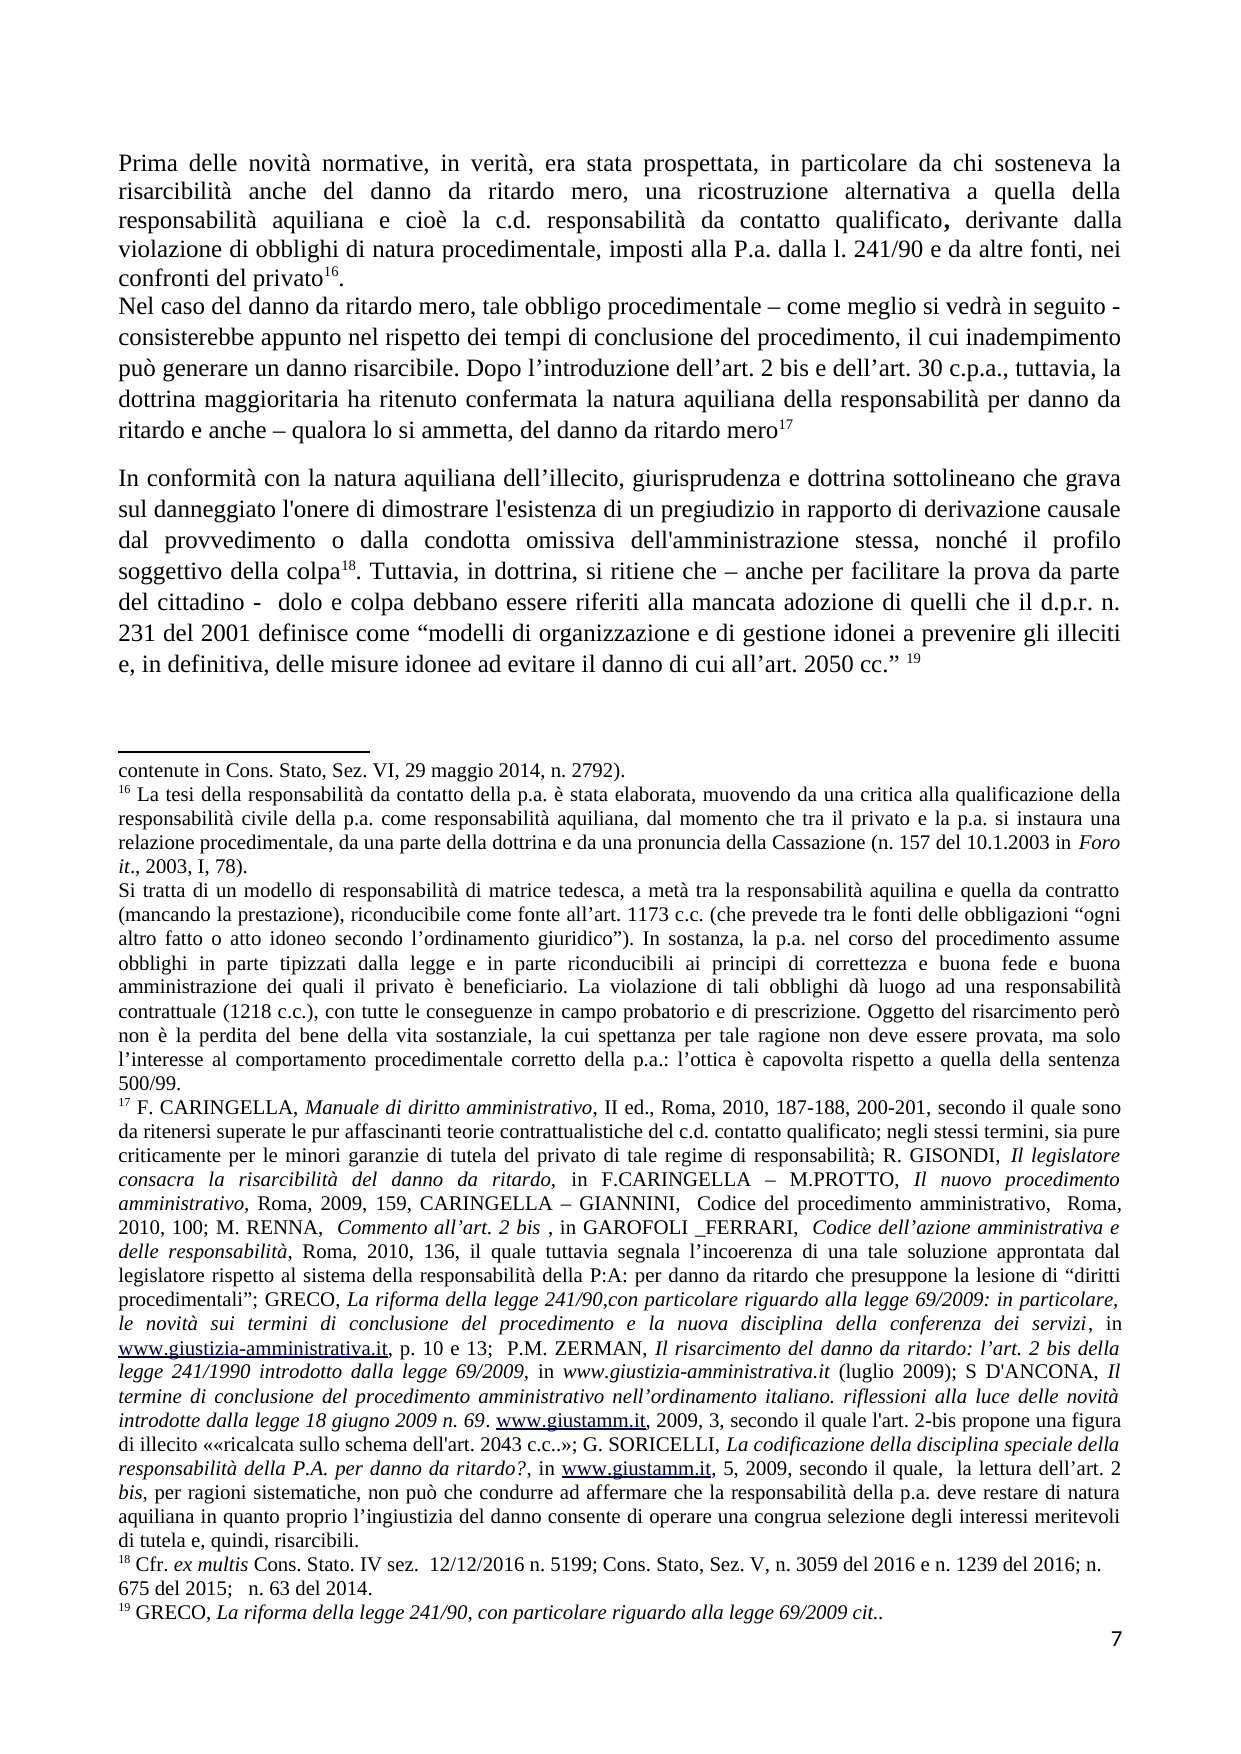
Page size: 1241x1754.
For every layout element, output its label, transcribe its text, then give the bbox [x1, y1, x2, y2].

text Prima delle novità normative, in verità, era stata prospettata, in particolare da chi sosteneva la risarcibilità anche del danno da ritardo mero, una ricostruzione alternativa a quella della responsabilità aquiliana e cioè la c.d. responsabilità da contatto qualificato, derivante dalla violazione di obblighi di natura procedimentale, imposti alla P.a. dalla l. 241/90 e da altre fonti, nei confronti del privato. [118, 148, 1122, 291]
text Nel caso del danno da ritardo mero, tale obbligo procedimentale – come meglio si vedrà in seguito - consisterebbe appunto nel rispetto dei tempi di conclusione del procedimento, il cui inadempimento può generare un danno risarcibile. Dopo l’introduzione dell’art. 2 bis e dell’art. 30 c.p.a., tuttavia, la dottrina maggioritaria ha ritenuto confermata la natura aquiliana della responsabilità per danno da ritardo e anche – qualora lo si ammetta, del danno da ritardo mero [118, 291, 1122, 444]
text In conformità con la natura aquiliana dell’illecito, giurisprudenza e dottrina sottolineano che grava sul danneggiato l'onere di dimostrare l'esistenza di un pregiudizio in rapporto di derivazione causale dal provvedimento o dalla condotta omissiva dell'amministrazione stessa, nonché il profilo soggettivo della colpa. Tuttavia, in dottrina, si ritiene che – anche per facilitare la prova da parte del cittadino - dolo e colpa debbano essere riferiti alla mancata adozione di quelli che il d.p.r. n. 231 del 2001 definisce come “modelli di organizzazione e di gestione idonei a prevenire gli illeciti e, in definitiva, delle misure idonee ad evitare il danno di cui all’art. 2050 cc.” [118, 463, 1122, 678]
